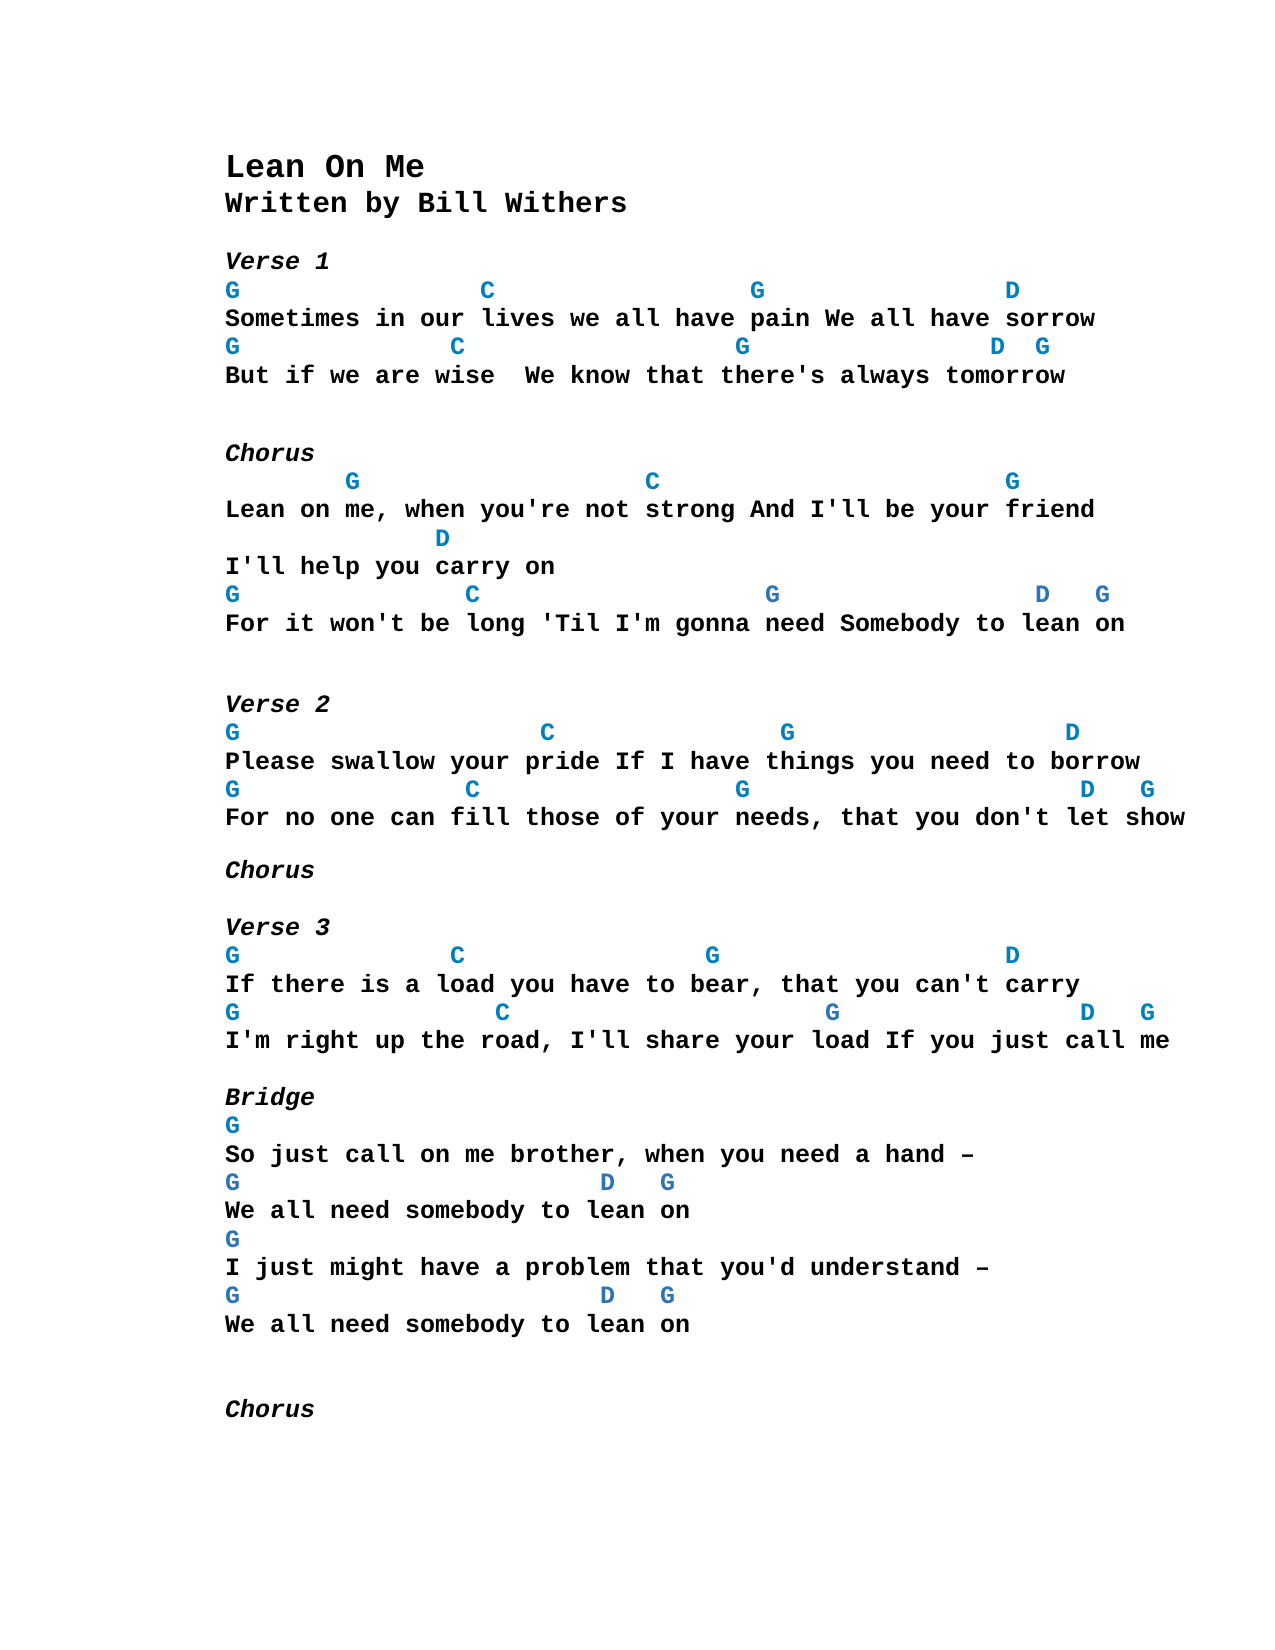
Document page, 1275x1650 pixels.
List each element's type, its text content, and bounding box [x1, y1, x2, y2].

text D [225, 525, 1230, 553]
text G D G [225, 1283, 1230, 1311]
text Written by Bill Withers [225, 188, 1230, 249]
text Verse 1 [225, 249, 1230, 277]
text Lean on me, when you're not strong And I'll be your friend [225, 497, 1230, 525]
text G C G D [225, 277, 1230, 306]
text G C G D [225, 720, 1230, 748]
text I just might have a problem that you'd understand – [225, 1255, 1230, 1283]
text G C G D G [225, 777, 1230, 805]
text For no one can fill those of your needs, that you don't let show [225, 805, 1230, 833]
text Bridge [225, 1085, 1230, 1113]
text So just call on me brother, when you need a hand – [225, 1141, 1230, 1170]
text G C G D G [225, 1000, 1230, 1028]
text G [225, 1226, 1230, 1255]
text Please swallow your pride If I have things you need to borrow [225, 748, 1230, 777]
text G D G [225, 1170, 1230, 1198]
text We all need somebody to lean on [225, 1311, 1230, 1340]
text G C G [225, 468, 1230, 497]
text I'll help you carry on [225, 553, 1230, 582]
text G C G D G [225, 582, 1230, 610]
text Verse 2 [225, 692, 1230, 720]
text G C G D G [225, 334, 1230, 362]
text For it won't be long 'Til I'm gonna need Somebody to lean on [225, 610, 1230, 638]
text Lean On Me [225, 150, 1230, 188]
text Chorus [225, 440, 1230, 468]
text G [225, 1113, 1230, 1141]
text I'm right up the road, I'll share your load If you just call me [225, 1028, 1230, 1056]
text We all need somebody to lean on [225, 1198, 1230, 1226]
text Verse 3 [225, 915, 1230, 943]
text But if we are wise We know that there's always tomorrow [225, 362, 1230, 391]
text Sometimes in our lives we all have pain We all have sorrow [225, 306, 1230, 334]
text If there is a load you have to bear, that you can't carry [225, 971, 1230, 1000]
text Chorus [225, 1396, 1230, 1425]
text Chorus [225, 858, 1230, 886]
text G C G D [225, 943, 1230, 971]
